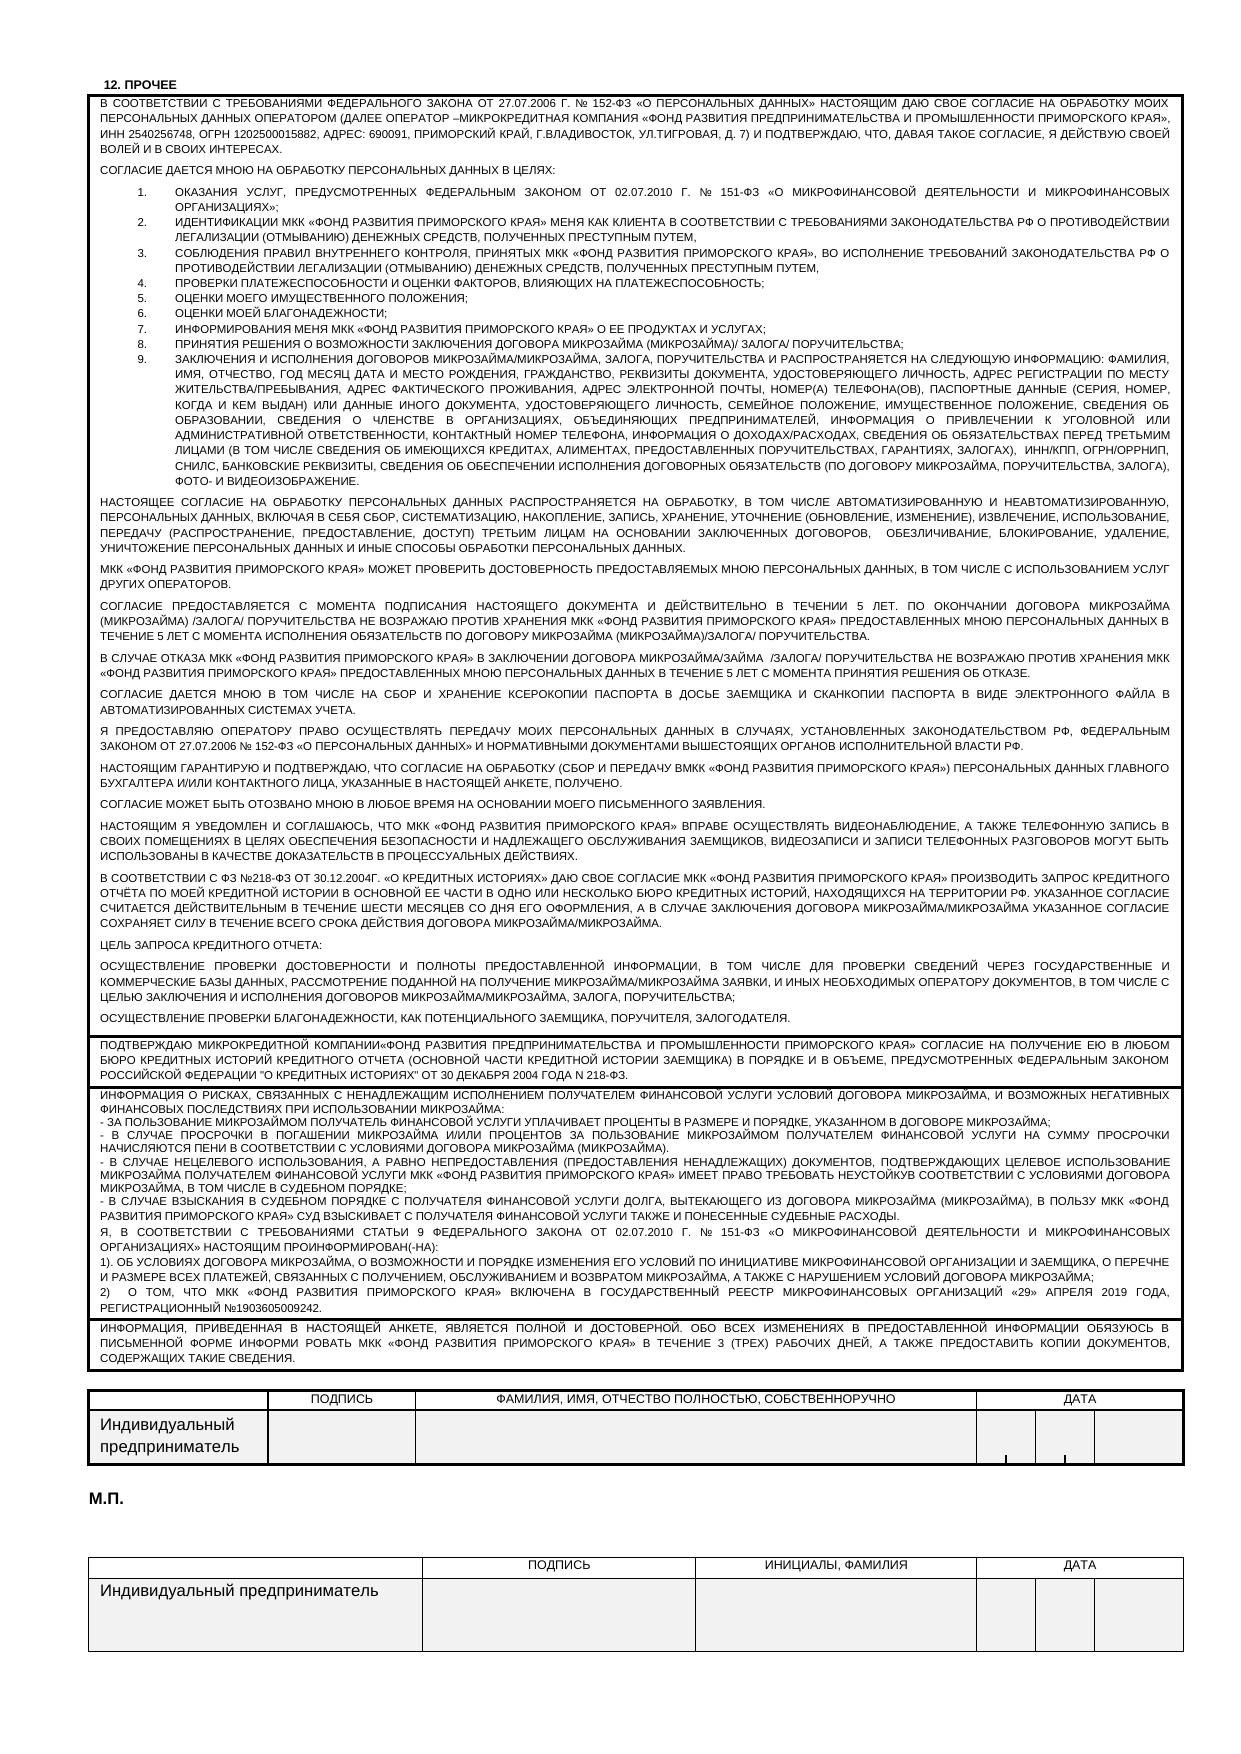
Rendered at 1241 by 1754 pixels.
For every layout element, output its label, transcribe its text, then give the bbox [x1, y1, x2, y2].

table_header [90, 1392, 267, 1409]
table_cell [1007, 1455, 1035, 1463]
table_header в соответствии с требованиями Федерального закона от 27.07.2006 г. № 152-ФЗ «О персональных данных» настоящим даю свое согласие на обработку моих персональных данных Оператором (ДАЛЕЕ ОПЕРАТОР –МИКРОКРЕДИТНАЯ КОМПАНИЯ «ФОНД РАЗВИТИЯ ПРЕДПРИНИМАТЕЛЬСТВА И ПРОМЫШЛЕННОСТИ приморского края», инн 2540256748, огрн 1202500015882, адрес: 690091, приморский край, г.владивосток, ул.тигровая, д. 7) и подтверждаю, что, давая такое согласие, я действую своей волей и в своих интересах. Согласие дается мною на обработку персональных данных в целях: оказания услуг, предусмотренных Федеральным законом от 02.07.2010 г. № 151-ФЗ «О микрофинансовой деятельности и микрофинансовых организациях»; идентификации МКК «ФОНД РАЗВИТИЯ ПРИМОРСКОГО КРАЯ» меня как клиента в соответствии с требованиями законодательства рф о противодействии легализации (отмыванию) денежных средств, полученных преступным путем, соблюдения правил внутреннего контроля, принятых МКК «ФОНД РАЗВИТИЯ ПРИМОРСКОГО КРАЯ», во исполнение требований законодательства рф О ПРОТИВОДЕЙСТВИИ легализации (отмыванию) денежных средств, полученных преступным путем, проверки платежеспособности и оценки факторов, влияющих на платежеспособность; оценки МОЕГО имущественного положения; оценки МОЕЙ благонадежности; инфОРМИРОВАНИЯ МЕНя МКК «ФОНД РАЗВИТИЯ ПРИМОРСКОГО КРАЯ» О ЕЕ ПРОДУКТАХ И УСЛУГАХ; принятия решения о возможности заключения договора МИКРОЗАЙМа (микрозайма)/ залога/ поручительства; ЗАКЛЮЧЕНИЯ И ИСПОЛНЕНИЯ ДОГОВОРОВ МИКРОЗАЙМА/МИКРОЗАЙМА, ЗАЛОГА, ПОРУЧИТЕЛЬСТВА и распространяется на следующую информацию: фамилия, имя, отчество, год месяц дата и место рождения, гражданство, реквизиты документа, удостоверяющего личность, адрес регистрации по месту жительства/пребывания, адрес фактического проживания, адрес электронной почты, номер(а) телефона(ов), паспортные данные (серия, номер, когда и кем выдан) или данные иного документа, удостоверяющего личность, семейное положение, имущественное положение, сведения об образовании, сведения о членстве в организациях, объединяющих предпринимателей, информация о привлечении к уголовной или административной ответственности, контактный номер телефона, информация о доходах/расходах, сведения об обязательствах перед третьмим лицами (В ТОМ ЧИСЛЕ СВЕДЕНИя ОБ ИМЕЮЩИХСЯ КРЕДИТАХ, АЛИМЕНТАХ, ПРЕДОСТАВЛЕННЫХ ПОРУЧИТЕЛЬСТВАХ, ГАРАНТИЯХ, ЗАЛОГАХ), ИНН/КПП, ОГРН/оррнип, СНИЛС, банковские реквизиты, сведения об обеспечении исполнения договорных обязательств (по договору МИКРОЗАЙМа, поручительства, залога), фото- и видеоизображение. Настоящее согласие на обработку персональных данных распространяется на обработку, в том числе автоматизированную и неавтоматизированную, персональных данных, включая в себя сбор, систематизацию, накопление, запись, хранение, уточнение (обновление, изменение), извлечение, использование, передачу (распространение, предоставление, доступ) третьим лицам на основании заключенных договоров, обезличивание, блокирование, удаление, уничтожение персональных данных и иные способы обработки персональных данных. МКК «ФОНД РАЗВИТИЯ ПРИМОРСКОГО КРАЯ» МОЖЕТ ПРОВЕРИТЬ ДОСТОВЕРНОСТЬ ПРЕДОСТАВЛЯЕМЫХ МНОЮ ПЕРСОНАЛЬНЫХ ДАННЫХ, В ТОМ ЧИСЛЕ С ИСПОЛЬЗОВАНИЕМ УСЛУГ ДРУГИХ ОПЕРАТОРОВ. согласие предоставляется с момента подписания настоящего документа и действительно в течении 5 лет. по окончании договора МИКРОЗАЙМа (микрозайма) /залога/ поручительства не возражаю против хранения МКК «ФОНД РАЗВИТИЯ ПРИМОРСКОГО КРАЯ» предоставленных мною персональных данных в течение 5 лет с момента исполнения обязательств по договору МИКРОЗАЙМа (микрозайма)/залога/ поручительства. в случае отказа МКК «ФОНД РАЗВИТИЯ ПРИМОРСКОГО КРАЯ» в заключении договора МИКРОЗАЙМа/ЗАЙМА /залога/ поручительства не возражаю против хранения МКК «ФОНД РАЗВИТИЯ ПРИМОРСКОГО КРАЯ» предоставленных мною персональных данных в течение 5 лет с момента принятия решения об отказе. Согласие дается мною в том числе на сбор и хранение ксерокопии паспорта в досье заемщика и сканкопии паспорта в виде электронного файла в автоматизированных системах учета. Я предоставляю Оператору право осуществлять передачу моих персональных данных в случаях, установленных законодательством РФ, Федеральным законом от 27.07.2006 № 152-ФЗ «О персональных данных» и нормативными документами вышестоящих органов исполнительной власти РФ. нАСТОЯЩИМ ГАРАНТИРУЮ И ПОДТВЕРЖДАЮ, ЧТО СОГЛАСИЕ НА ОБРАБОТКУ (СБОР И ПЕРЕДАЧУ вМКК «ФОНД РАЗВИТИЯ ПРИМОРСКОГО КРАЯ») ПЕРСОНАЛЬНЫХ ДАННЫХ ГЛАВНОГО БУХГАЛТЕРА и/или КОНТАКТНОГО ЛИЦА, УКАЗАННЫЕ В НАСТОЯЩЕЙ АНКЕТЕ, ПОЛУЧЕНО. Согласие может быть отозвано мною в любое время на основании моего письменного заявления. настоящим я уведомлен и соглашаюсь, что МКК «ФОНД РАЗВИТИЯ ПРИМОРСКОГО КРАЯ» вправе осуществлять видеонаблюдение, а также телефонную запись в своих помещениях в целях обеспечения безопасности и надлежащего обслуживания ЗАЕМЩИКОВ, Видеозаписи и записи телефонных разговоров могут быть использованы в качестве доказательств в процессуальных действиях. В соответствии с ФЗ №218-ФЗ от 30.12.2004г. «О кредитных историях» даю свое согласие МКК «ФОНД РАЗВИТИЯ ПРИМОРСКОГО КРАЯ» производить запрос кредитного отчёта по моей кредитной истории в основной ее части в одно или несколько бюро кредитных историй, находящихся на территории РФ. Указанное согласие считается действительным в течение шести месяцев со дня его оформления, а в случае заключения договора МИКРОЗАЙМа/микрозайма указанное согласие сохраняет силу в течение всего срока действия договора МИКРОЗАЙМа/микрозайма. Цель запроса кредитного отчета: осуществление проверки достоверности и полноты предоставленной информации, в том числе для проверки сведений через Государственные и коммерческие базы данных, рассмотрение поданной на получение МИКРОЗАЙМа/микрозайма заявки, и иных необходимых оператору документов, в том числе с целью заключения и исполнения договоров МИКРОЗАЙМа/микрозайма, залога, поручительства; осуществление проверки благонадежности, как потенциального заемщика, поручителя, залогодателя. [90, 97, 1181, 1035]
table_cell [977, 1411, 1035, 1455]
table_cell [269, 1411, 415, 1463]
table_cell [1036, 1455, 1064, 1463]
text М.п. [89, 1488, 1196, 1508]
table_cell Информация о рисках, связанных с ненадлежащим исполнением получателем финансовой услуги условий договора микрозайма, и возможных негативных финансовых последствиях при использовании микрозайма: - за пользование микрозаймом получатель финансовой услуги уплачивает проценты в размере и порядке, указанном в договоре микрозайма; - в случае просрочки в погашении микрозайма и/или процентов за пользование микрозаймом получателем финансовой услуги на сумму просрочки начисляются пени в соответствии с условиями договора МИКРОЗАЙМа (микрозайма). - в случае нецелевого использования, а равно непредоставления (предоставления ненадлежащих) документов, подтверждающих целевое использование микрозайма получателем финансовой услуги МКК «ФОНД РАЗВИТИЯ ПРИМОРСКОГО КРАЯ» имеет право требовать неустойкув соответствии с условиями договора МИКРОЗАЙМа, в том числе в судебном порядке; - в случае взыскания в судебном порядке с получателя финансовой услуги долга, вытекающего из договора МИКРОЗАЙМа (микрозайма), в пользу МКК «ФОНД РАЗВИТИЯ ПРИМОРСКОГО КРАЯ» суд взыскивает с получателя финансовой услуги также и понесенные судебные расходы. Я, В СООТВЕТСТВИИ С ТРЕБОВАНИЯМИ СТАТЬИ 9 ФЕДЕРАЛЬНОГО ЗАКОНА ОТ 02.07.2010 Г. № 151-ФЗ «О МИКРОФИНАНСОВОЙ ДЕЯТЕЛЬНОСТИ И МИКРОФИНАНСОВЫХ ОРГАНИЗАЦИЯХ» НАСТОЯЩИМ ПРОИНФОРМИРОВАН(-НА): 1). ОБ УСЛОВИЯХ ДОГОВОРА МИКРОЗАЙМА, О ВОЗМОЖНОСТИ И ПОРЯДКЕ ИЗМЕНЕНИЯ ЕГО УСЛОВИЙ ПО ИНИЦИАТИВЕ МИКРОФИНАНСОВОЙ ОРГАНИЗАЦИИ И ЗАЕМЩИКА, О ПЕРЕЧНЕ И РАЗМЕРЕ ВСЕХ ПЛАТЕЖЕЙ, СВЯЗАННЫХ С ПОЛУЧЕНИЕМ, ОБСЛУЖИВАНИЕМ И ВОЗВРАТОМ МИКРОЗАЙМА, А ТАКЖЕ С НАРУШЕНИЕМ УСЛОВИЙ ДОГОВОРА МИКРОЗАЙМА; 2) О ТОМ, ЧТО МКК «ФОНД РАЗВИТИЯ ПРИМОРСКОГО КРАЯ» ВКЛЮЧЕНА В ГОСУДАРСТВЕННЫЙ РЕЕСТР МИКРОФИНАНСОВЫХ ОРГАНИЗАЦИЙ «29» апреля 2019 года, РЕГИСТРАЦИОННЫЙ №1903605009242. [90, 1089, 1181, 1318]
table_cell [1095, 1455, 1182, 1463]
table_cell Индивидуальный предприниматель [90, 1411, 267, 1463]
table_header дата [977, 1392, 1182, 1409]
table_cell ПОДТВЕРЖДАЮ МИКРОКРЕДИТНОЙ КОМПАНИИ«ФОНД РАЗВИТИЯ ПРЕДПРИНИМАТЕЛЬСТВА И ПРОМЫШЛЕННОСТИ приморского края» СОГЛАСИЕ НА ПОЛУЧЕНИЕ ею В ЛЮБОМ БЮРО КРЕДИТНЫХ ИСТОРИЙ КРЕДИТНОГО ОТЧЕТА (ОСНОВНОЙ ЧАСТИ КРЕДИТНОЙ ИСТОРИИ ЗАЕМЩИКА) В ПОРЯДКЕ И В ОБЪЕМЕ, ПРЕДУСМОТРЕННЫХ ФЕДЕРАЛЬНЫМ ЗАКОНОМ РОССИЙСКОЙ ФЕДЕРАЦИИ "О КРЕДИТНЫХ ИСТОРИЯХ" ОТ 30 ДЕКАБРЯ 2004 ГОДА N 218-ФЗ. [90, 1038, 1181, 1086]
text 12. ПРОЧЕЕ [103, 77, 1196, 92]
table_cell [1066, 1455, 1094, 1463]
table_header фамилия, Имя, отчество полностью, собственноручно [416, 1392, 976, 1409]
table_cell [977, 1455, 1005, 1463]
table_cell информация, приведенная в настоящей анкете, является полной и достоверной. обо всех изменениях в предоставленной информации обязуюсь в письменной форме информи ровать МКК «ФОНД РАЗВИТИЯ ПРИМОРСКОГО КРАЯ» в течение 3 (трех) рабочих дней, а также предоставить копии документов, содержащих такие сведения. [90, 1321, 1181, 1369]
table_cell [1036, 1411, 1094, 1455]
table_cell [1095, 1411, 1182, 1455]
table_cell [416, 1411, 976, 1463]
table_header подпись [269, 1392, 415, 1409]
